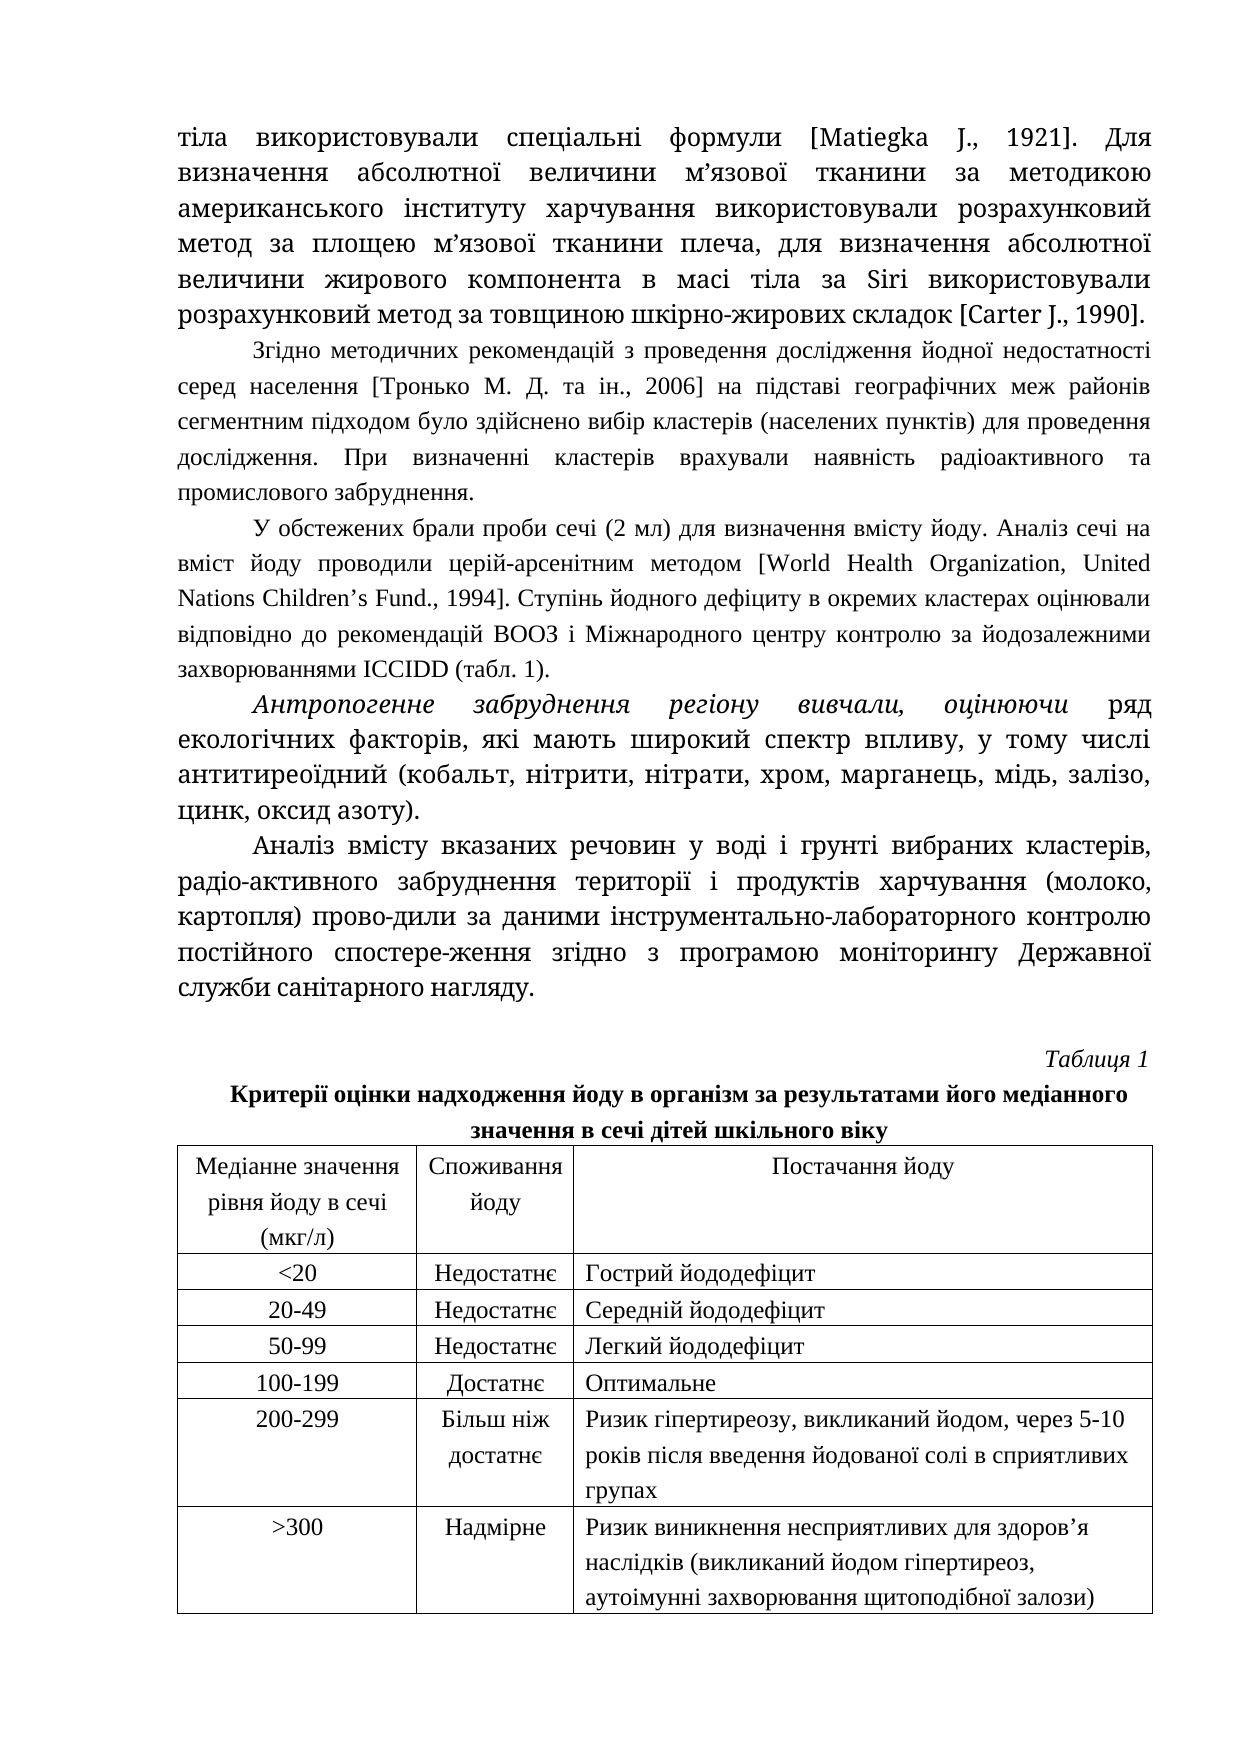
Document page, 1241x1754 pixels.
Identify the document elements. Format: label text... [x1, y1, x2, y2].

text Критерії оцінки надходження йоду в організм за результатами його медіанного значення в сечі дітей шкільного віку [207, 1074, 1152, 1145]
table_cell <20 [178, 1254, 416, 1289]
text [177, 118, 1152, 331]
table_header Медіанне значення рівня йоду в сечі (мкг/л) [178, 1146, 416, 1252]
table_cell 50-99 [178, 1326, 416, 1362]
table_cell Достатнє [417, 1363, 573, 1398]
text Таблиця 1 [207, 1039, 1152, 1074]
table_cell Середній йододефіцит [574, 1290, 1152, 1325]
table_cell Недостатнє [417, 1290, 573, 1325]
text У обстежених брали проби сечі (2 мл) для визначення вмісту йоду. Аналіз сечі на вміст йоду проводили церій-арсенітним методом [World Health Organization, United Nations Children’s Fund., 1994]. Ступінь йодного дефіциту в окремих кластерах оцінювали відповідно до рекомендацій ВООЗ і Міжнародного центру контролю за йодозалежними захворюваннями ІССІDD (табл. 1). [177, 508, 1152, 685]
table_cell 20-49 [178, 1290, 416, 1325]
table_cell Більш ніж достатнє [417, 1399, 573, 1506]
table_cell Ризик виникнення несприятливих для здоров’я наслідків (викликаний йодом гіпертиреоз, аутоімунні захворювання щитоподібної залози) [574, 1507, 1152, 1613]
table_cell Надмірне [417, 1507, 573, 1613]
text Антропогенне забруднення регіону вивчали, оцінюючи ряд екологічних факторів, які мають широкий спектр впливу, у тому числі антитиреоїдний (кобальт, нітрити, нітрати, хром, марганець, мідь, залізо, цинк, оксид азоту). [177, 685, 1152, 826]
table_cell Ризик гіпертиреозу, викликаний йодом, через 5-10 років після введення йодованої солі в сприятливих групах [574, 1399, 1152, 1506]
table_cell Оптимальне [574, 1363, 1152, 1398]
table_cell 100-199 [178, 1363, 416, 1398]
table_header Споживання йоду [417, 1146, 573, 1252]
table_cell Недостатнє [417, 1254, 573, 1289]
table_header Постачання йоду [574, 1146, 1152, 1252]
table_cell Легкий йододефіцит [574, 1326, 1152, 1362]
table_cell 200-299 [178, 1399, 416, 1506]
text Аналіз вмісту вказаних речовин у воді і грунті вибраних кластерів, радіо-активного забруднення території і продуктів харчування (молоко, картопля) прово-дили за даними інструментально-лабораторного контролю постійного спостере-ження згідно з програмою моніторингу Державної служби санітарного нагляду. [177, 826, 1152, 1003]
table_cell Недостатнє [417, 1326, 573, 1362]
table_cell >300 [178, 1507, 416, 1613]
table_cell Гострий йододефіцит [574, 1254, 1152, 1289]
text Згідно методичних рекомендацій з проведення дослідження йодної недостатності серед населення [Тронько М. Д. та ін., 2006] на підставі географічних меж районів сегментним підходом було здійснено вибір кластерів (населених пунктів) для проведення дослідження. При визначенні кластерів врахували наявність радіоактивного та промислового забруднення. [177, 331, 1152, 508]
